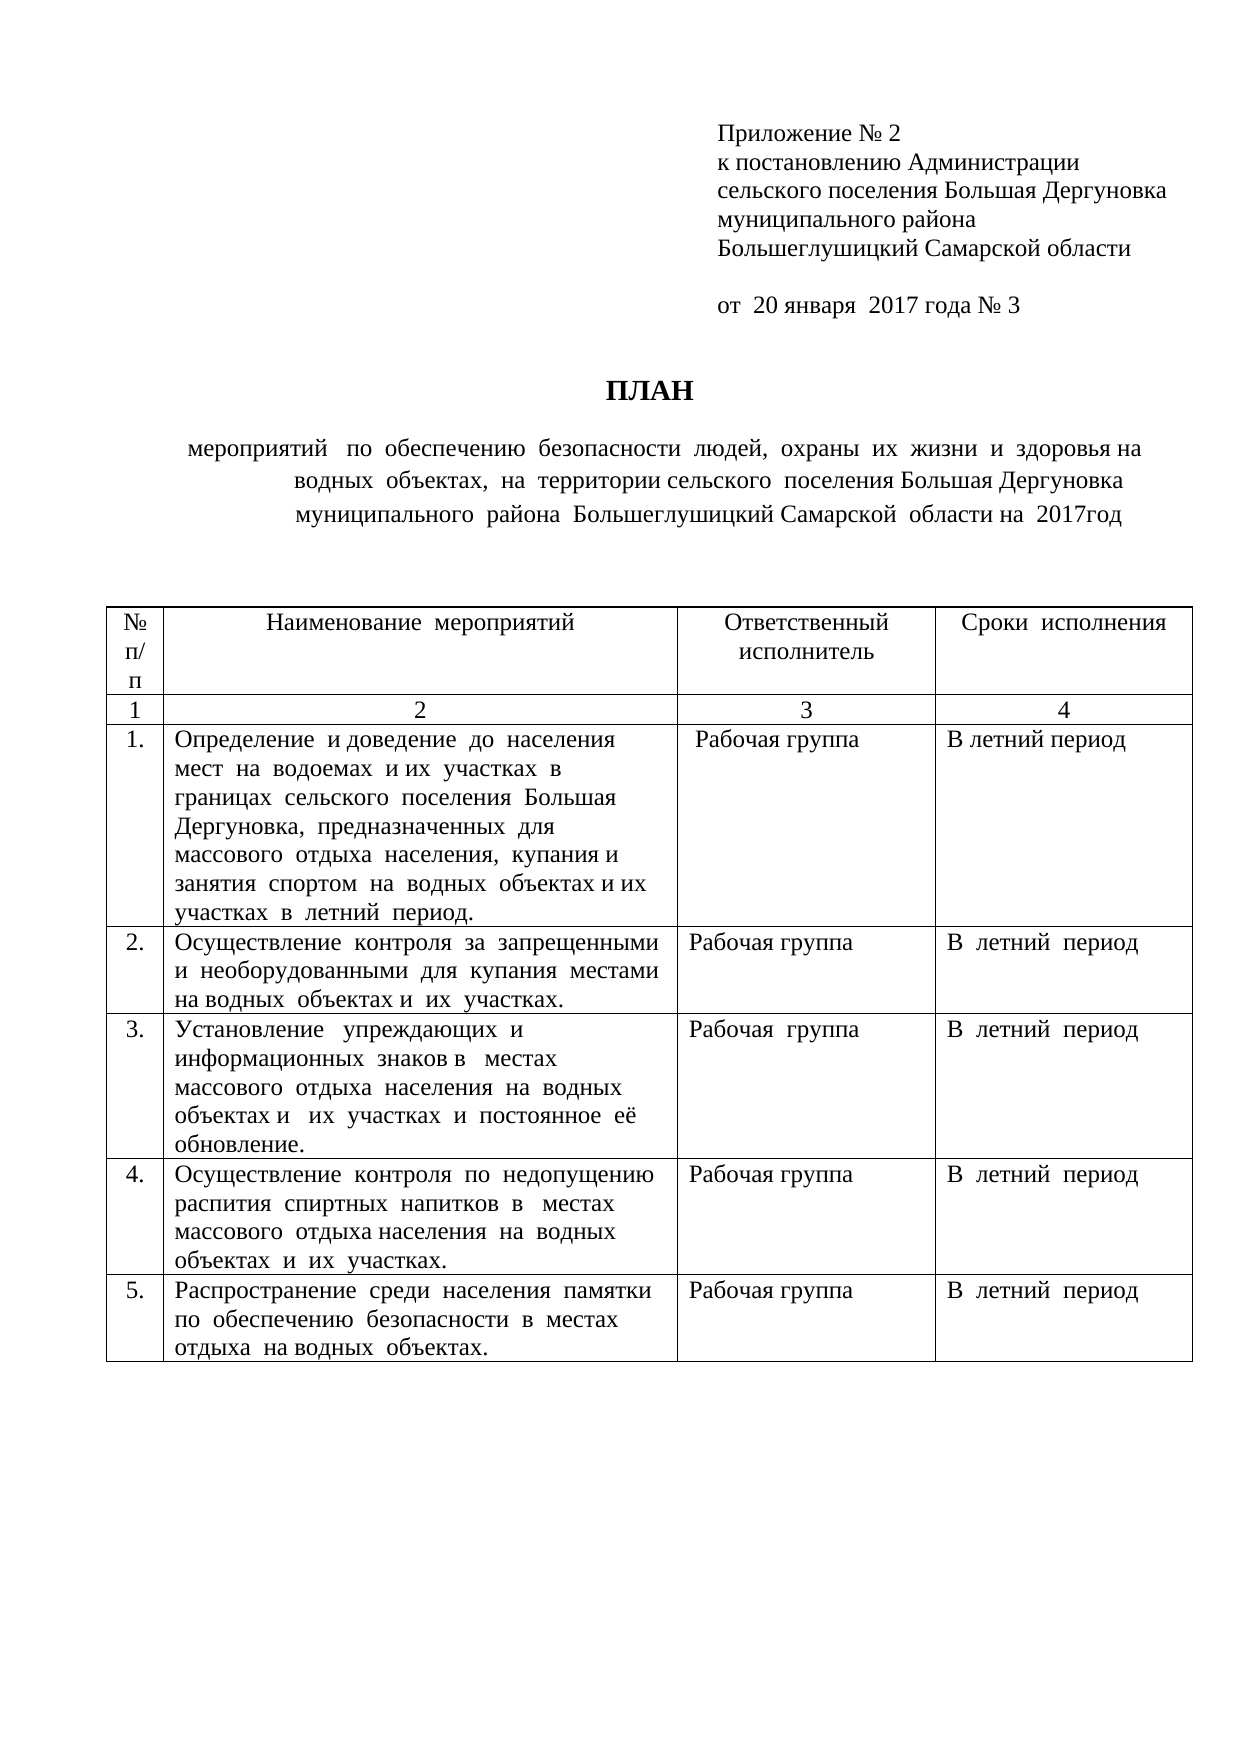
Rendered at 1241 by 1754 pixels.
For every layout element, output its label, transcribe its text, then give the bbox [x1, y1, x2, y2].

table_cell 3. [107, 1014, 163, 1158]
table_cell Рабочая группа [678, 1014, 935, 1158]
table_header Сроки исполнения [936, 608, 1192, 694]
table_header Наименование мероприятий [164, 608, 677, 694]
table_cell Рабочая группа [678, 1275, 935, 1361]
table_cell Осуществление контроля за запрещенными и необорудованными для купания местами на водных объектах и их участках. [164, 927, 677, 1013]
table_header № п/п [107, 608, 163, 694]
table_cell 4 [936, 695, 1192, 723]
table_cell В летний период [936, 725, 1192, 926]
table_cell Установление упреждающих и информационных знаков в местах массового отдыха населения на водных объектах и их участках и постоянное её обновление. [164, 1014, 677, 1158]
table_cell 2. [107, 927, 163, 1013]
table_cell 2 [164, 695, 677, 723]
table_cell В летний период [936, 927, 1192, 1013]
table_cell Осуществление контроля по недопущению распития спиртных напитков в местах массового отдыха населения на водных объектах и их участках. [164, 1159, 677, 1274]
table_cell 4. [107, 1159, 163, 1274]
table_cell Рабочая группа [678, 725, 935, 926]
table_cell 3 [678, 695, 935, 723]
table_cell Рабочая группа [678, 1159, 935, 1274]
text ПЛАН [118, 373, 1181, 407]
table_cell 1. [107, 725, 163, 926]
text мероприятий по обеспечению безопасности людей, охраны их жизни и здоровья на водных объектах, на территории сельского поселения Большая Дергуновка муниципального района Большеглушицкий Самарской области на 2017год [148, 433, 1181, 527]
table_cell В летний период [936, 1275, 1192, 1361]
table_cell 1 [107, 695, 163, 723]
table_cell В летний период [936, 1014, 1192, 1158]
table_header Ответственный исполнитель [678, 608, 935, 694]
table_cell 5. [107, 1275, 163, 1361]
table_cell В летний период [936, 1159, 1192, 1274]
table_cell Определение и доведение до населения мест на водоемах и их участках в границах сельского поселения Большая Дергуновка, предназначенных для массового отдыха населения, купания и занятия спортом на водных объектах и их участках в летний период. [164, 725, 677, 926]
table_header Приложение № 2 к постановлению Администрации сельского поселения Большая Дергуновка муниципального района Большеглушицкий Самарской области от 20 января 2017 года № 3 [706, 118, 1192, 319]
table_cell Распространение среди населения памятки по обеспечению безопасности в местах отдыха на водных объектах. [164, 1275, 677, 1361]
table_cell Рабочая группа [678, 927, 935, 1013]
